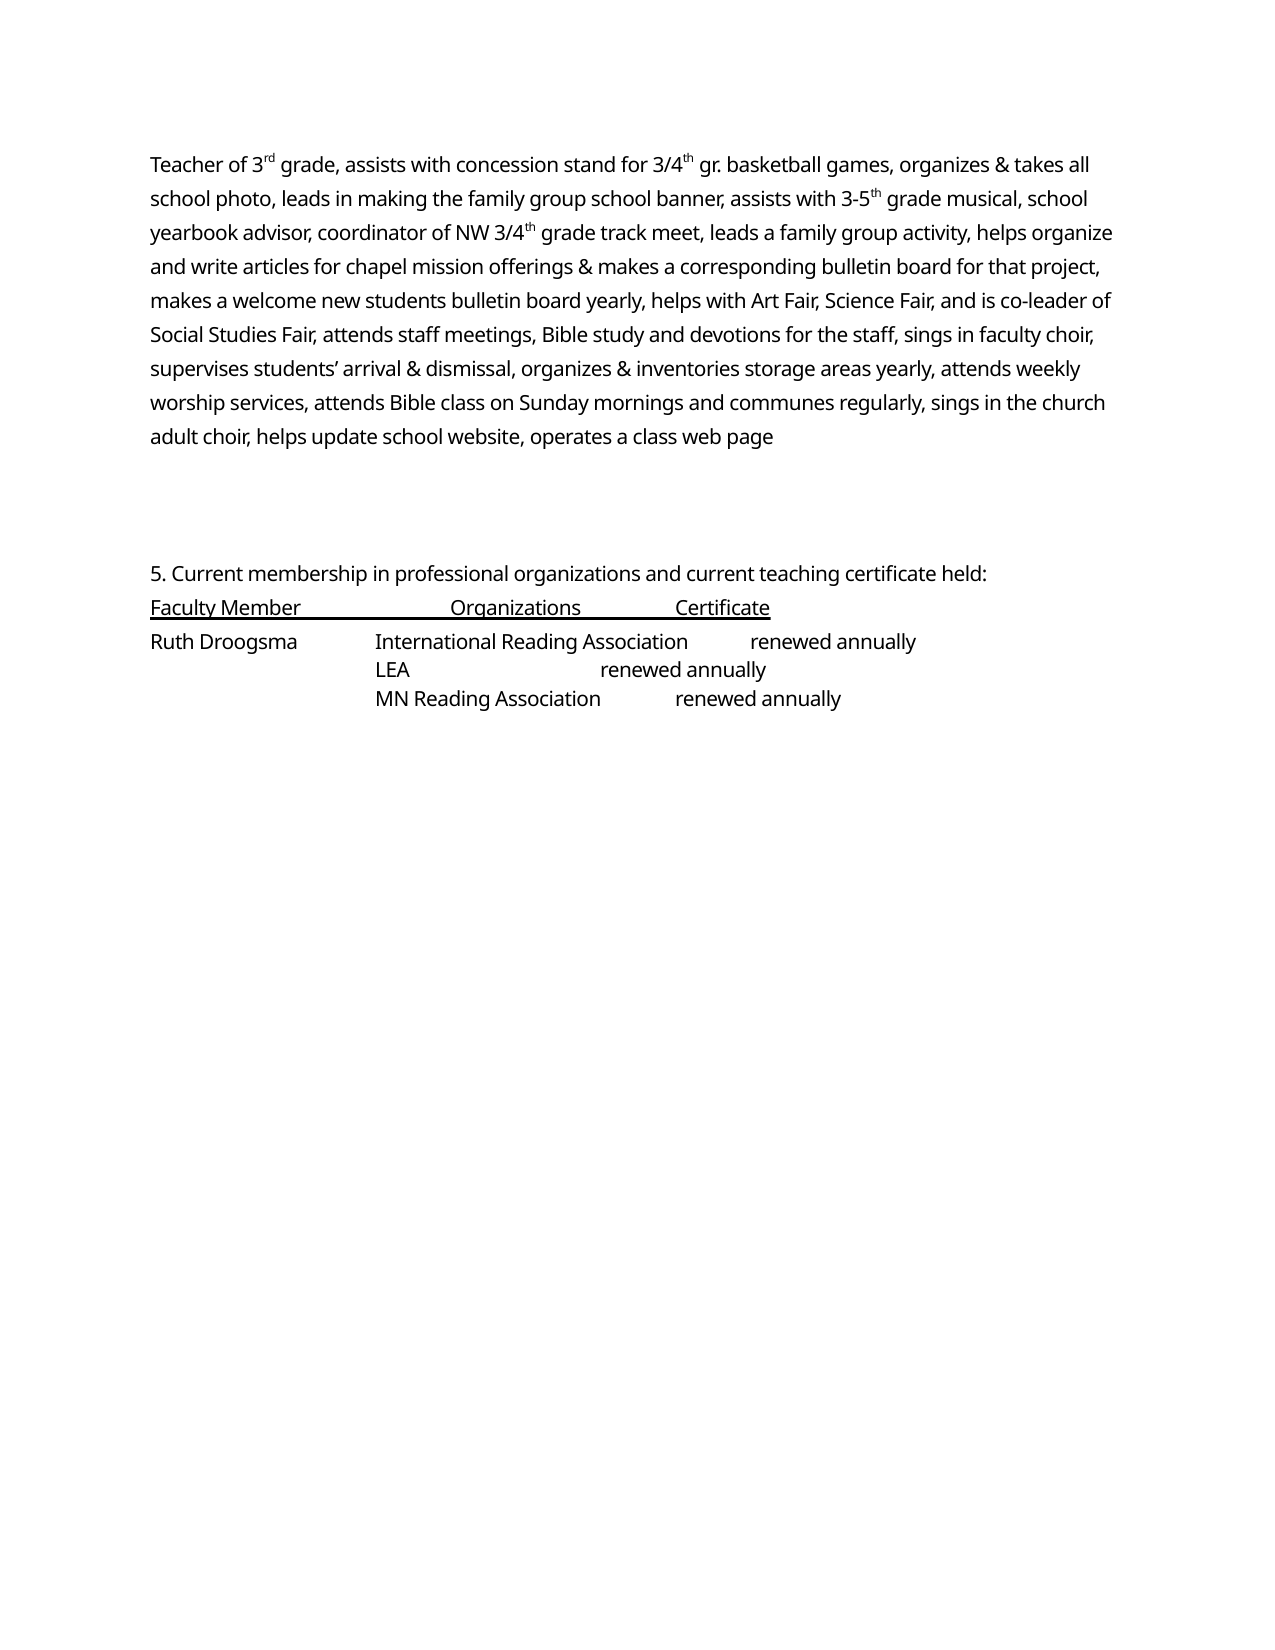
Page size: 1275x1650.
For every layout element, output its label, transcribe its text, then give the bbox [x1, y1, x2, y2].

text LEA renewed annually [150, 655, 1125, 684]
text MN Reading Association renewed annually [150, 684, 1125, 712]
text Faculty Member Organizations Certificate [150, 593, 1125, 621]
text Ruth Droogsma International Reading Association renewed annually [150, 627, 1125, 655]
text 5. Current membership in professional organizations and current teaching certificate held: [150, 559, 1125, 587]
text Teacher of 3rd grade, assists with concession stand for 3/4th gr. basketball games, organizes & takes all school photo, leads in making the family group school banner, assists with 3-5th grade musical, school yearbook advisor, coordinator of NW 3/4th grade track meet, leads a family group activity, helps organize and write articles for chapel mission offerings & makes a corresponding bulletin board for that project, makes a welcome new students bulletin board yearly, helps with Art Fair, Science Fair, and is co-leader of Social Studies Fair, attends staff meetings, Bible study and devotions for the staff, sings in faculty choir, supervises students’ arrival & dismissal, organizes & inventories storage areas yearly, attends weekly worship services, attends Bible class on Sunday mornings and communes regularly, sings in the church adult choir, helps update school website, operates a class web page [150, 150, 1125, 451]
